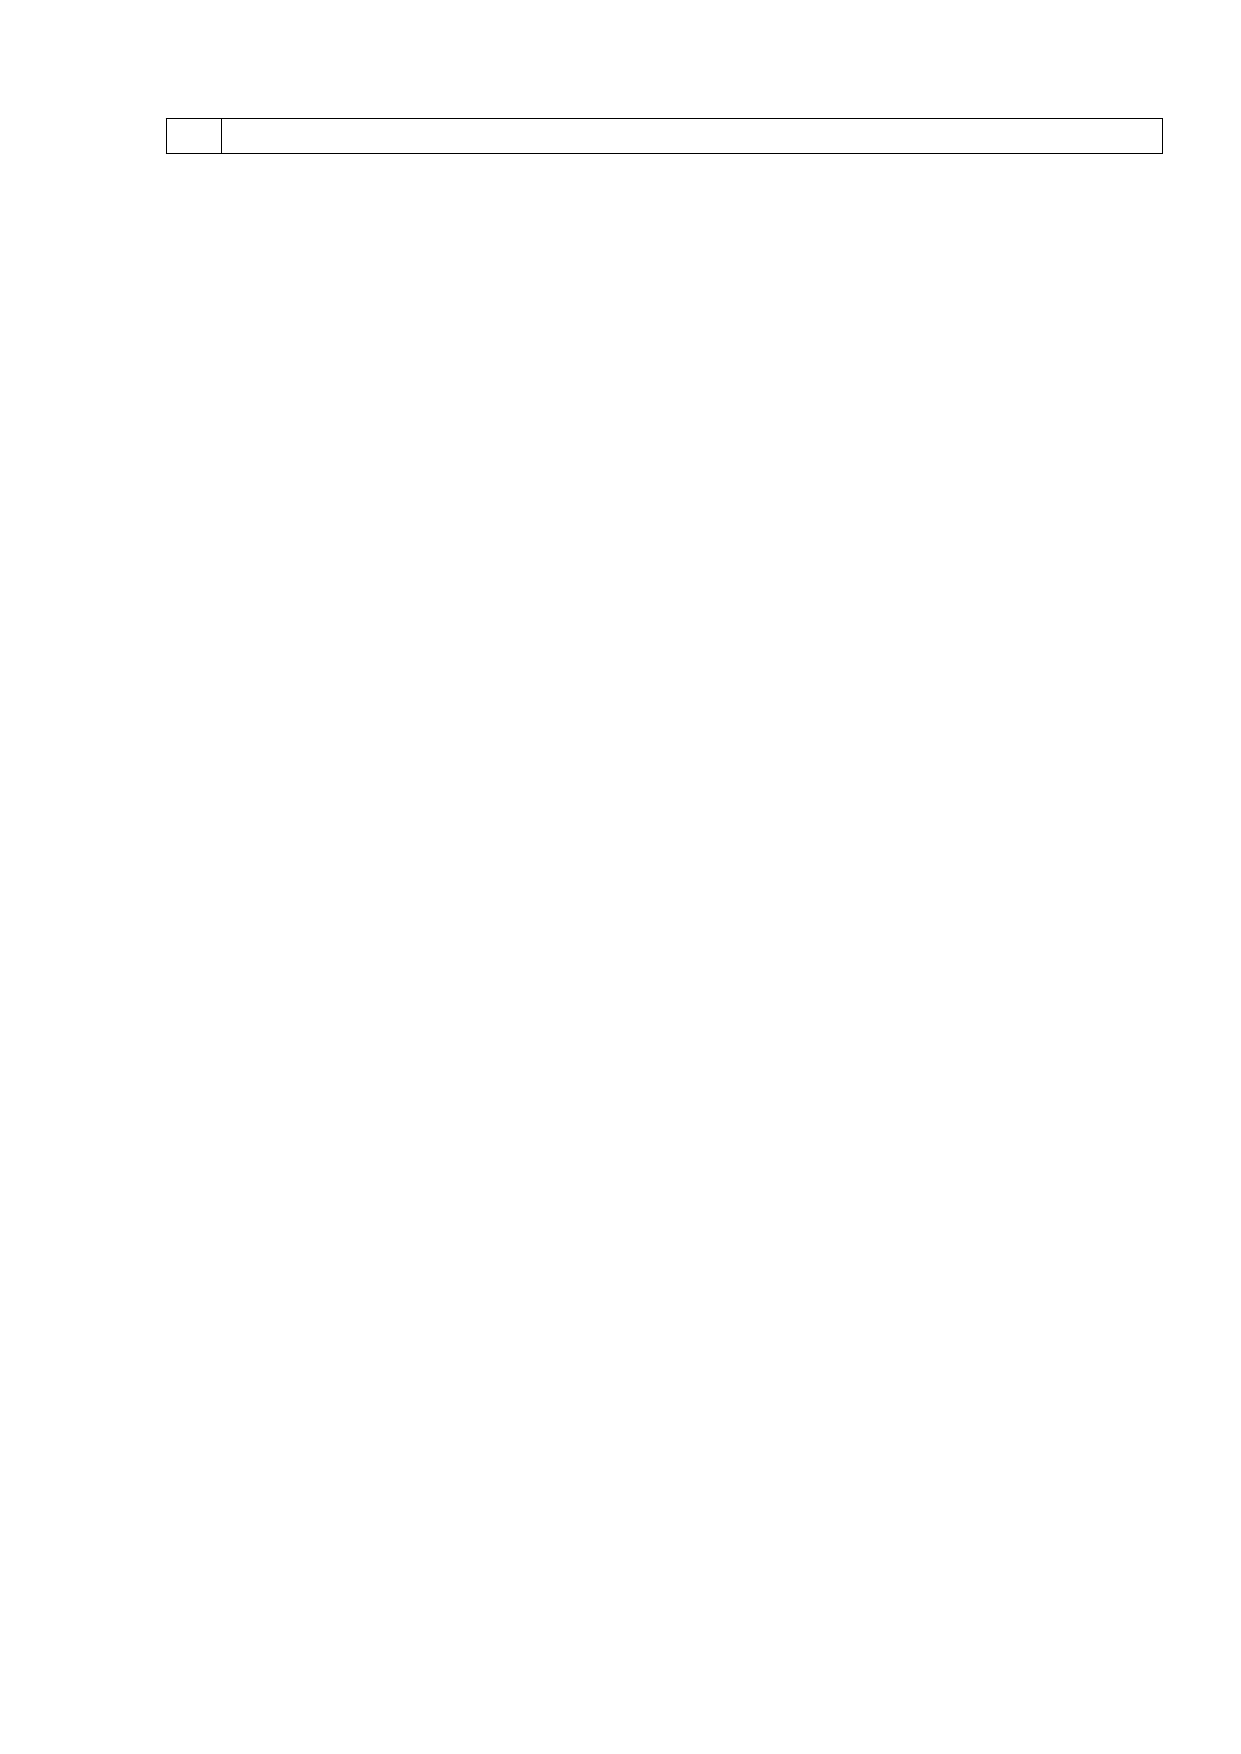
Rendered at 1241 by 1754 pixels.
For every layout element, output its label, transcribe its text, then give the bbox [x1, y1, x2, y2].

table_cell [222, 119, 1162, 153]
table_cell 10 [167, 119, 221, 153]
